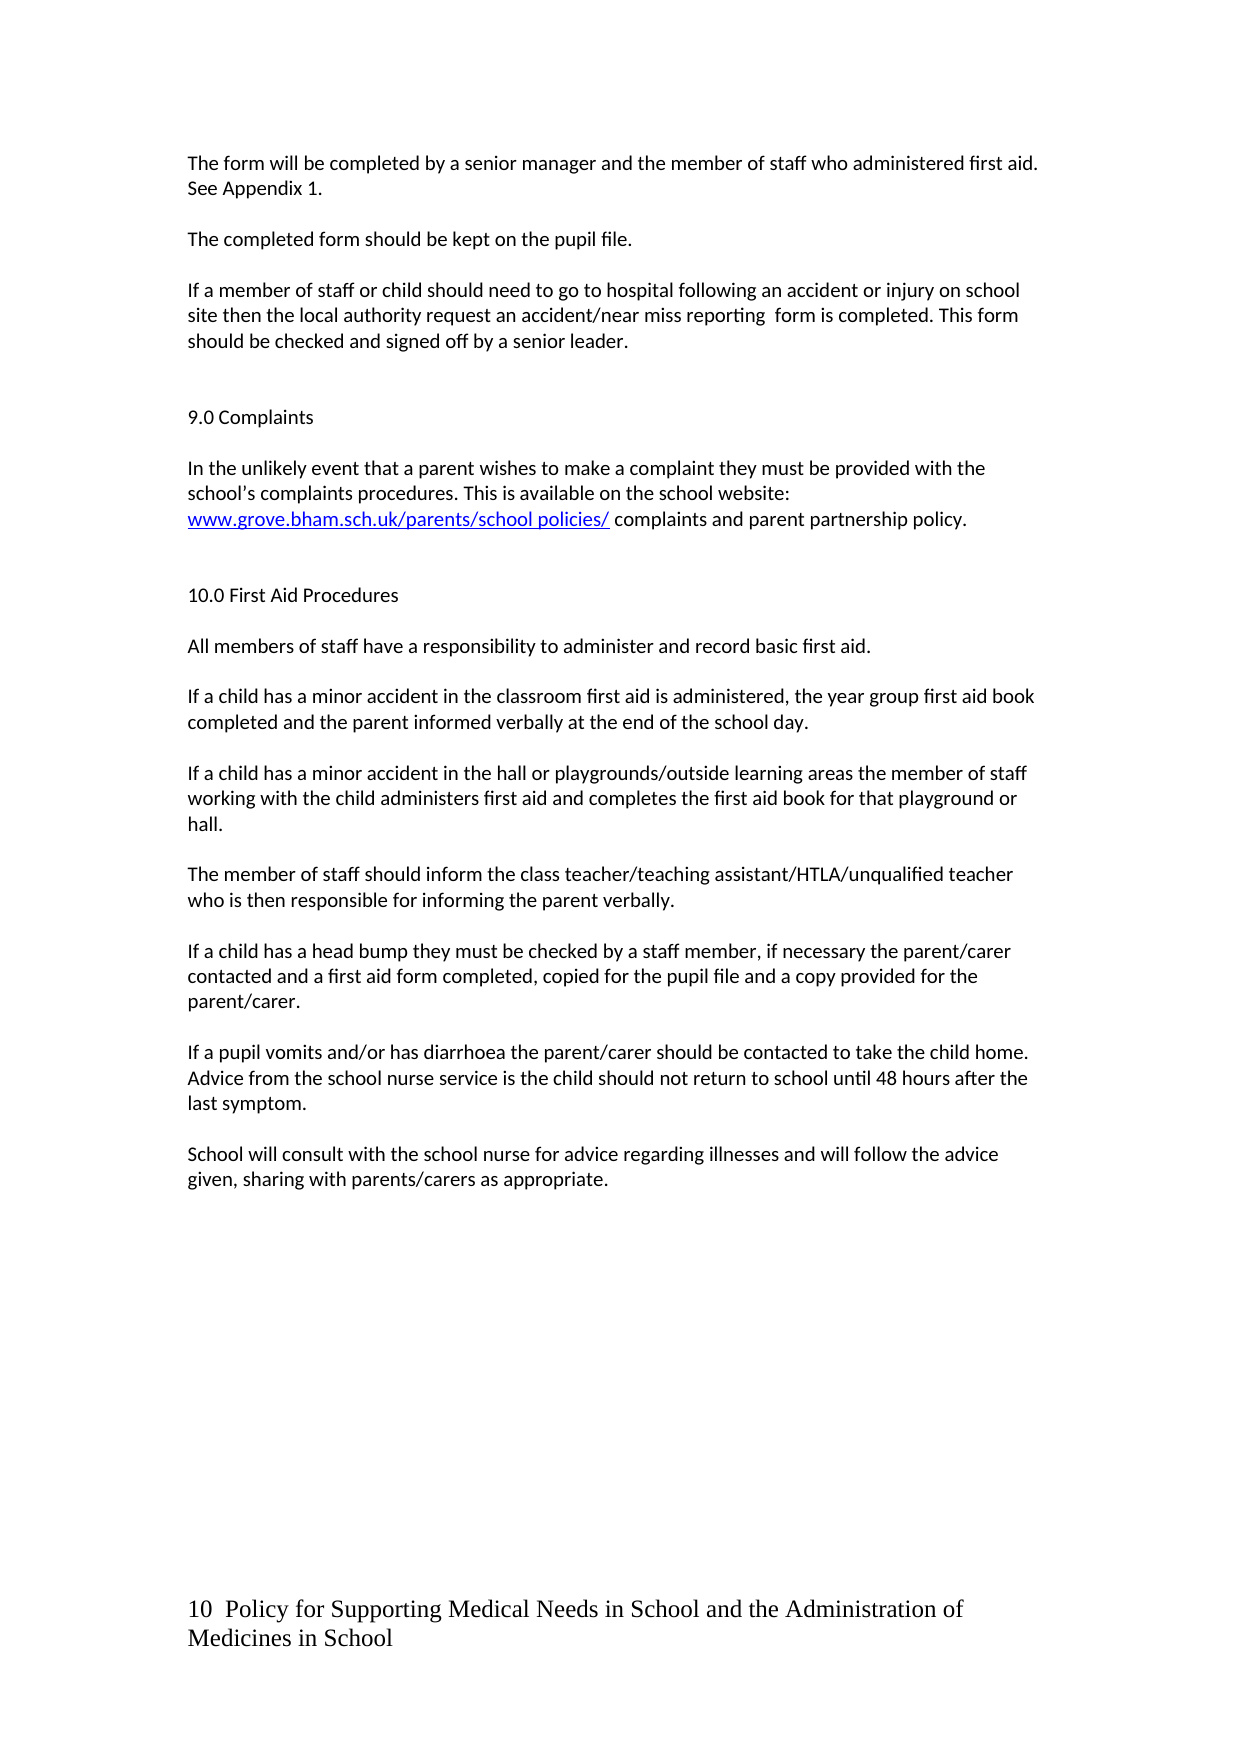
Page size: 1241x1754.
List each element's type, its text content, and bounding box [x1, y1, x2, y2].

text In the unlikely event that a parent wishes to make a complaint they must be provided with the school’s complaints procedures. This is available on the school website: www.grove.bham.sch.uk/parents/school policies/ complaints and parent partnership policy. [187, 455, 1053, 531]
text The completed form should be kept on the pupil file. [187, 226, 1053, 252]
text 9.0 Complaints [187, 404, 1053, 429]
text If a child has a minor accident in the hall or playgrounds/outside learning areas the member of staff working with the child administers first aid and completes the first aid book for that playground or hall. [187, 760, 1053, 836]
text All members of staff have a responsibility to administer and record basic first aid. [187, 633, 1053, 658]
text If a child has a minor accident in the classroom first aid is administered, the year group first aid book completed and the parent informed verbally at the end of the school day. [187, 684, 1053, 734]
text The form will be completed by a senior manager and the member of staff who administered first aid. See Appendix 1. [187, 150, 1053, 201]
text If a pupil vomits and/or has diarrhoea the parent/carer should be contacted to take the child home. Advice from the school nurse service is the child should not return to school until 48 hours after the last symptom. [187, 1039, 1053, 1116]
text If a member of staff or child should need to go to hospital following an accident or injury on school site then the local authority request an accident/near miss reporting form is completed. This form should be checked and signed off by a senior leader. [187, 277, 1053, 353]
text 10.0 First Aid Procedures [187, 582, 1053, 607]
text The member of staff should inform the class teacher/teaching assistant/HTLA/unqualified teacher who is then responsible for informing the parent verbally. [187, 862, 1053, 912]
text School will consult with the school nurse for advice regarding illnesses and will follow the advice given, sharing with parents/carers as appropriate. [187, 1141, 1053, 1192]
text If a child has a head bump they must be checked by a staff member, if necessary the parent/carer contacted and a first aid form completed, copied for the pupil file and a copy provided for the parent/carer. [187, 938, 1053, 1014]
